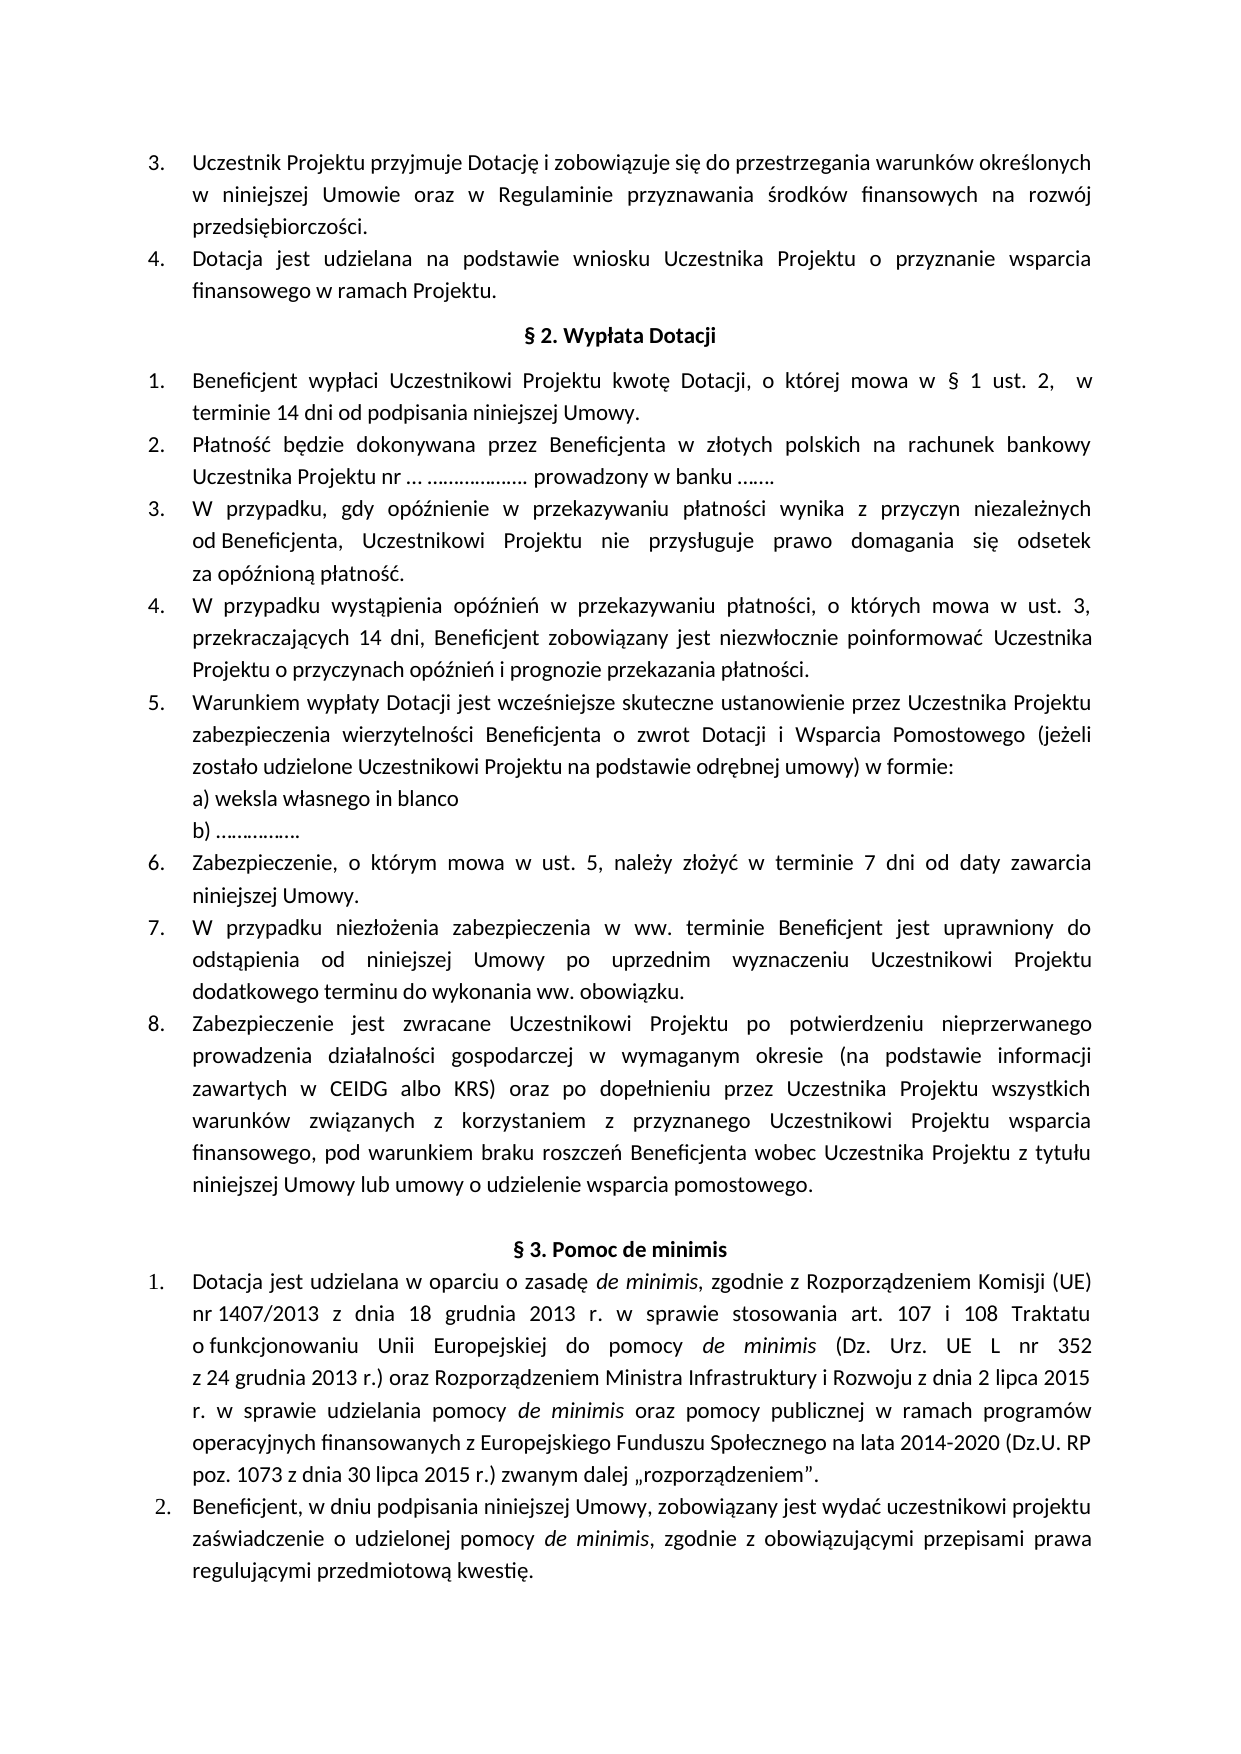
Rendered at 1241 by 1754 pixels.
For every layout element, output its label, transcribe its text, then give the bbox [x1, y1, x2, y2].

text b) ……………. [192, 945, 1093, 973]
list Uczestnik Projektu przyjmuje Dotację i zobowiązuje się do przestrzegania warunków określonych w niniejszej Umowie oraz w Regulaminie przyznawania środków finansowych na rozwój przedsiębiorczości. [148, 276, 1093, 369]
list W przypadku niezłożenia zabezpieczenia w ww. terminie Beneficjent jest uprawniony do odstąpienia od niniejszej Umowy po uprzednim wyznaczeniu Uczestnikowi Projektu dodatkowego terminu do wykonania ww. obowiązku. [148, 1042, 1093, 1134]
list Zabezpieczenie, o którym mowa w ust. 5, należy złożyć w terminie 7 dni od daty zawarcia niniejszej Umowy. [148, 977, 1093, 1037]
text § 2. Wypłata Dotacji [148, 450, 1093, 478]
list Płatność będzie dokonywana przez Beneficjenta w złotych polskich na rachunek bankowy Uczestnika Projektu nr … ………………. prowadzony w banku ……. [148, 559, 1093, 619]
list Dotacja jest udzielana na podstawie wniosku Uczestnika Projektu o przyznanie wsparcia finansowego w ramach Projektu. [148, 373, 1093, 433]
list Warunkiem wypłaty Dotacji jest wcześniejsze skuteczne ustanowienie przez Uczestnika Projektu zabezpieczenia wierzytelności Beneficjenta o zwrot Dotacji i Wsparcia Pomostowego (jeżeli zostało udzielone Uczestnikowi Projektu na podstawie odrębnej umowy) w formie: [148, 816, 1093, 909]
list W przypadku, gdy opóźnienie w przekazywaniu płatności wynika z przyczyn niezależnych od Beneficjenta, Uczestnikowi Projektu nie przysługuje prawo domagania się odsetek za opóźnioną płatność. [148, 623, 1093, 716]
list W przypadku wystąpienia opóźnień w przekazywaniu płatności, o których mowa w ust. 3, przekraczających 14 dni, Beneficjent zobowiązany jest niezwłocznie poinformować Uczestnika Projektu o przyczynach opóźnień i prognozie przekazania płatności. [148, 720, 1093, 812]
list Zabezpieczenie jest zwracane Uczestnikowi Projektu po potwierdzeniu nieprzerwanego prowadzenia działalności gospodarczej w wymaganym okresie (na podstawie informacji zawartych w CEIDG albo KRS) oraz po dopełnieniu przez Uczestnika Projektu wszystkich warunków związanych z korzystaniem z przyznanego Uczestnikowi Projektu wsparcia finansowego, pod warunkiem braku roszczeń Beneficjenta wobec Uczestnika Projektu z tytułu niniejszej Umowy lub umowy o udzielenie wsparcia pomostowego. [148, 1138, 1093, 1327]
list Beneficjent wypłaci Uczestnikowi Projektu kwotę Dotacji, o której mowa w § 1 ust. 2, w terminie 14 dni od podpisania niniejszej Umowy. [148, 494, 1093, 555]
text § 3. Pomoc de minimis [148, 1363, 1093, 1392]
list Beneficjent udziela Uczestnikowi Projektu Dotacji w formie stawki jednostkowej (stawka jednostkowa na samozatrudnienie) w kwocie 23.050,00 zł (słownie: dwadzieścia trzy tysiące pięćdziesiąt złotych). [148, 180, 1093, 272]
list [148, 1396, 1093, 1585]
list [148, 148, 1090, 176]
text a) weksla własnego in blanco [192, 913, 1093, 941]
